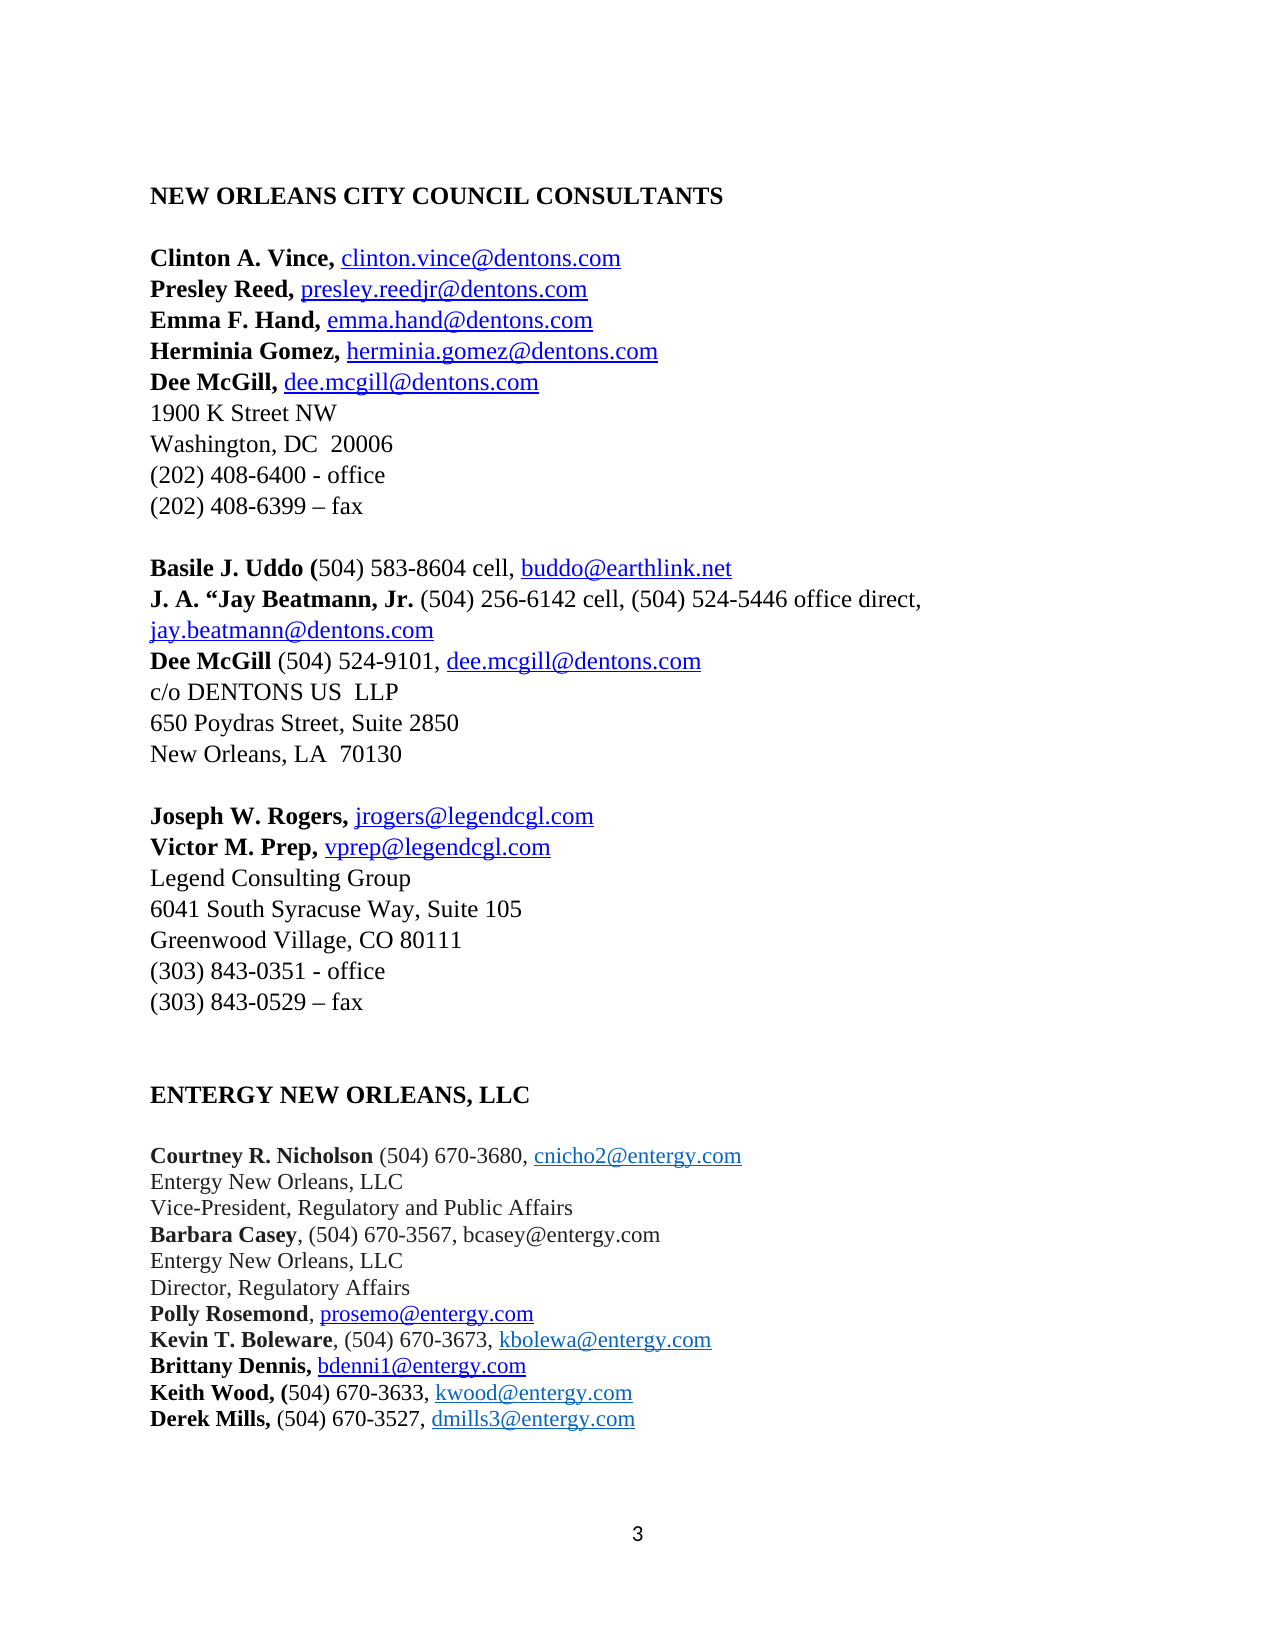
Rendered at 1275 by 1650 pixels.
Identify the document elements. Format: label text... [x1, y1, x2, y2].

text 1900 K Street NW [150, 398, 1125, 427]
text Basile J. Uddo (504) 583-8604 cell, buddo@earthlink.net [150, 553, 1125, 581]
text J. A. “Jay Beatmann, Jr. (504) 256-6142 cell, (504) 524-5446 office direct, jay.beatmann@dentons.com [150, 584, 1125, 643]
text Entergy New Orleans, LLC [150, 1168, 1125, 1194]
text 6041 South Syracuse Way, Suite 105 [150, 894, 1125, 923]
text Brittany Dennis, bdenni1@entergy.com [150, 1353, 1125, 1379]
text (303) 843-0529 – fax [150, 987, 1125, 1016]
text Keith Wood, (504) 670-3633, kwood@entergy.com [150, 1379, 1125, 1405]
text Dee McGill, dee.mcgill@dentons.com [150, 367, 1125, 396]
text (202) 408-6399 – fax [150, 491, 1125, 520]
text Clinton A. Vince, clinton.vince@dentons.com [150, 243, 1125, 272]
text (202) 408-6400 - office [150, 460, 1125, 489]
text 650 Poydras Street, Suite 2850 [150, 708, 1125, 737]
text Director, Regulatory Affairs [150, 1273, 1125, 1300]
text Presley Reed, presley.reedjr@dentons.com [150, 274, 1125, 303]
text Courtney R. Nicholson (504) 670-3680, cnicho2@entergy.com [150, 1142, 1125, 1168]
text Herminia Gomez, herminia.gomez@dentons.com [150, 336, 1125, 365]
text Derek Mills, (504) 670-3527, dmills3@entergy.com [150, 1405, 1125, 1432]
text Polly Rosemond, prosemo@entergy.com [150, 1300, 1125, 1326]
text Joseph W. Rogers, jrogers@legendcgl.com [150, 801, 1125, 830]
text (303) 843-0351 - office [150, 956, 1125, 985]
text Kevin T. Boleware, (504) 670-3673, kbolewa@entergy.com [150, 1326, 1125, 1353]
text Greenwood Village, CO 80111 [150, 925, 1125, 954]
text Vice-President, Regulatory and Public Affairs [150, 1194, 1125, 1221]
text Entergy New Orleans, LLC [150, 1247, 1125, 1273]
text c/o DENTONS US LLP [150, 677, 1125, 706]
text ENTERGY NEW ORLEANS, LLC [150, 1080, 1125, 1108]
text Dee McGill (504) 524-9101, dee.mcgill@dentons.com [150, 646, 1125, 674]
text Washington, DC 20006 [150, 429, 1125, 458]
text Emma F. Hand, emma.hand@dentons.com [150, 305, 1125, 334]
text Barbara Casey, (504) 670-3567, bcasey@entergy.com [150, 1221, 1125, 1247]
text Legend Consulting Group [150, 863, 1125, 892]
text New Orleans, LA 70130 [150, 739, 1125, 768]
text Victor M. Prep, vprep@legendcgl.com [150, 832, 1125, 861]
text NEW ORLEANS CITY COUNCIL CONSULTANTS [150, 181, 1125, 210]
